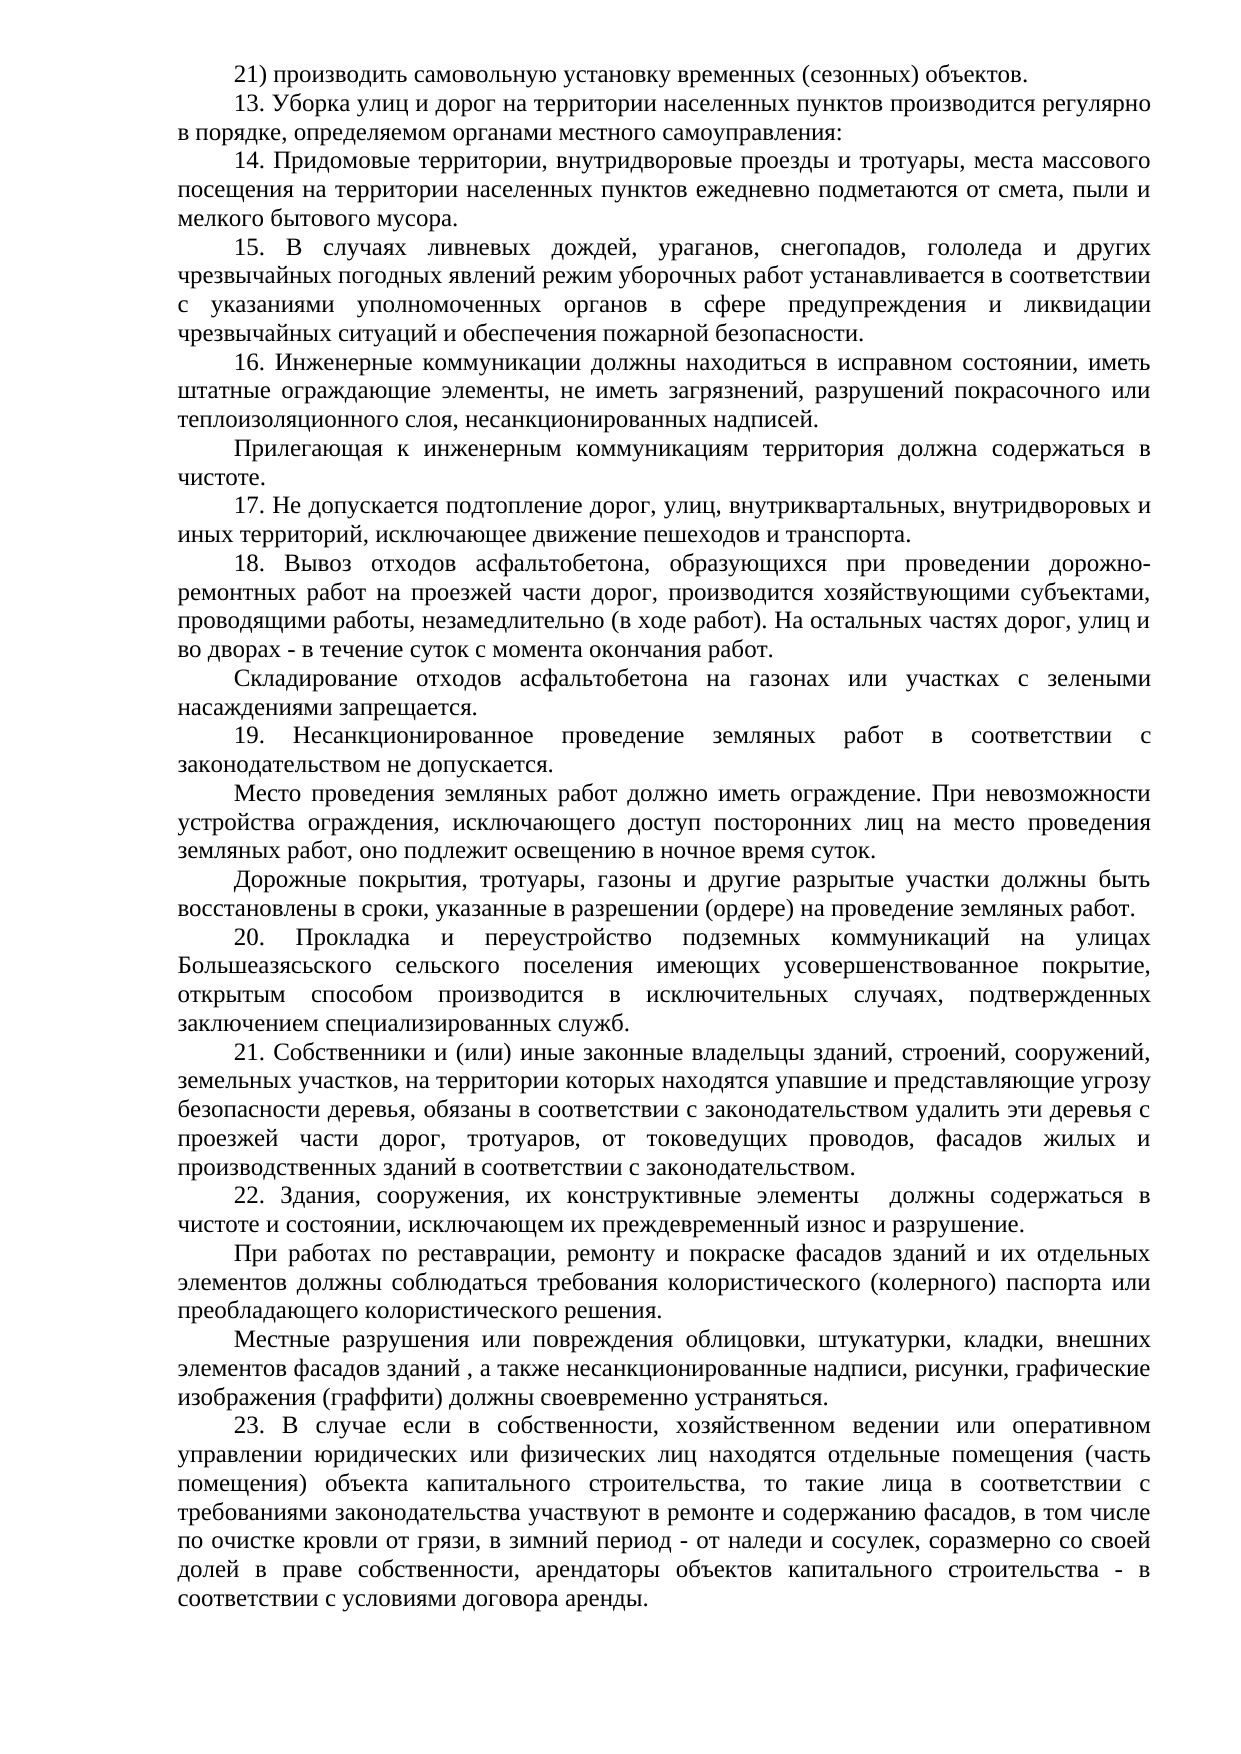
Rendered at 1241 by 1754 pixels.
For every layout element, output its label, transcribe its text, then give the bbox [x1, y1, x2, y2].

text 17. Не допускается подтопление дорог, улиц, внутриквартальных, внутридворовых и иных территорий, исключающее движение пешеходов и транспорта. [177, 490, 1152, 548]
text 21. Собственники и (или) иные законные владельцы зданий, строений, сооружений, земельных участков, на территории которых находятся упавшие и представляющие угрозу безопасности деревья, обязаны в соответствии с законодательством удалить эти деревья с проезжей части дорог, тротуаров, от токоведущих проводов, фасадов жилых и производственных зданий в соответствии с законодательством. [177, 1037, 1152, 1180]
text 16. Инженерные коммуникации должны находиться в исправном состоянии, иметь штатные ограждающие элементы, не иметь загрязнений, разрушений покрасочного или теплоизоляционного слоя, несанкционированных надписей. [177, 347, 1152, 433]
text 22. Здания, сооружения, их конструктивные элементы должны содержаться в чистоте и состоянии, исключающем их преждевременный износ и разрушение. [177, 1180, 1152, 1238]
text 20. Прокладка и переустройство подземных коммуникаций на улицах Большеазясьского сельского поселения имеющих усовершенствованное покрытие, открытым способом производится в исключительных случаях, подтвержденных заключением специализированных служб. [177, 922, 1152, 1037]
text Дорожные покрытия, тротуары, газоны и другие разрытые участки должны быть восстановлены в сроки, указанные в разрешении (ордере) на проведение земляных работ. [177, 864, 1152, 922]
text 23. В случае если в собственности, хозяйственном ведении или оперативном управлении юридических или физических лиц находятся отдельные помещения (часть помещения) объекта капитального строительства, то такие лица в соответствии с требованиями законодательства участвуют в ремонте и содержанию фасадов, в том числе по очистке кровли от грязи, в зимний период - от наледи и сосулек, соразмерно со своей долей в праве собственности, арендаторы объектов капитального строительства - в соответствии с условиями договора аренды. [177, 1410, 1152, 1612]
text Складирование отходов асфальтобетона на газонах или участках с зелеными насаждениями запрещается. [177, 663, 1152, 720]
text 14. Придомовые территории, внутридворовые проезды и тротуары, места массового посещения на территории населенных пунктов ежедневно подметаются от смета, пыли и мелкого бытового мусора. [177, 145, 1152, 232]
text 15. В случаях ливневых дождей, ураганов, снегопадов, гололеда и других чрезвычайных погодных явлений режим уборочных работ устанавливается в соответствии с указаниями уполномоченных органов в сфере предупреждения и ликвидации чрезвычайных ситуаций и обеспечения пожарной безопасности. [177, 232, 1152, 347]
text 19. Несанкционированное проведение земляных работ в соответствии с законодательством не допускается. [177, 720, 1152, 778]
text Место проведения земляных работ должно иметь ограждение. При невозможности устройства ограждения, исключающего доступ посторонних лиц на место проведения земляных работ, оно подлежит освещению в ночное время суток. [177, 778, 1152, 864]
text 18. Вывоз отходов асфальтобетона, образующихся при проведении дорожно-ремонтных работ на проезжей части дорог, производится хозяйствующими субъектами, проводящими работы, незамедлительно (в ходе работ). На остальных частях дорог, улиц и во дворах - в течение суток с момента окончания работ. [177, 548, 1152, 663]
text Местные разрушения или повреждения облицовки, штукатурки, кладки, внешних элементов фасадов зданий , а также несанкционированные надписи, рисунки, графические изображения (граффити) должны своевременно устраняться. [177, 1324, 1152, 1410]
text 21) производить самовольную установку временных (сезонных) объектов. [177, 59, 1152, 88]
text Прилегающая к инженерным коммуникациям территория должна содержаться в чистоте. [177, 433, 1152, 490]
text 13. Уборка улиц и дорог на территории населенных пунктов производится регулярно в порядке, определяемом органами местного самоуправления: [177, 88, 1152, 145]
text При работах по реставрации, ремонту и покраске фасадов зданий и их отдельных элементов должны соблюдаться требования колористического (колерного) паспорта или преобладающего колористического решения. [177, 1238, 1152, 1324]
